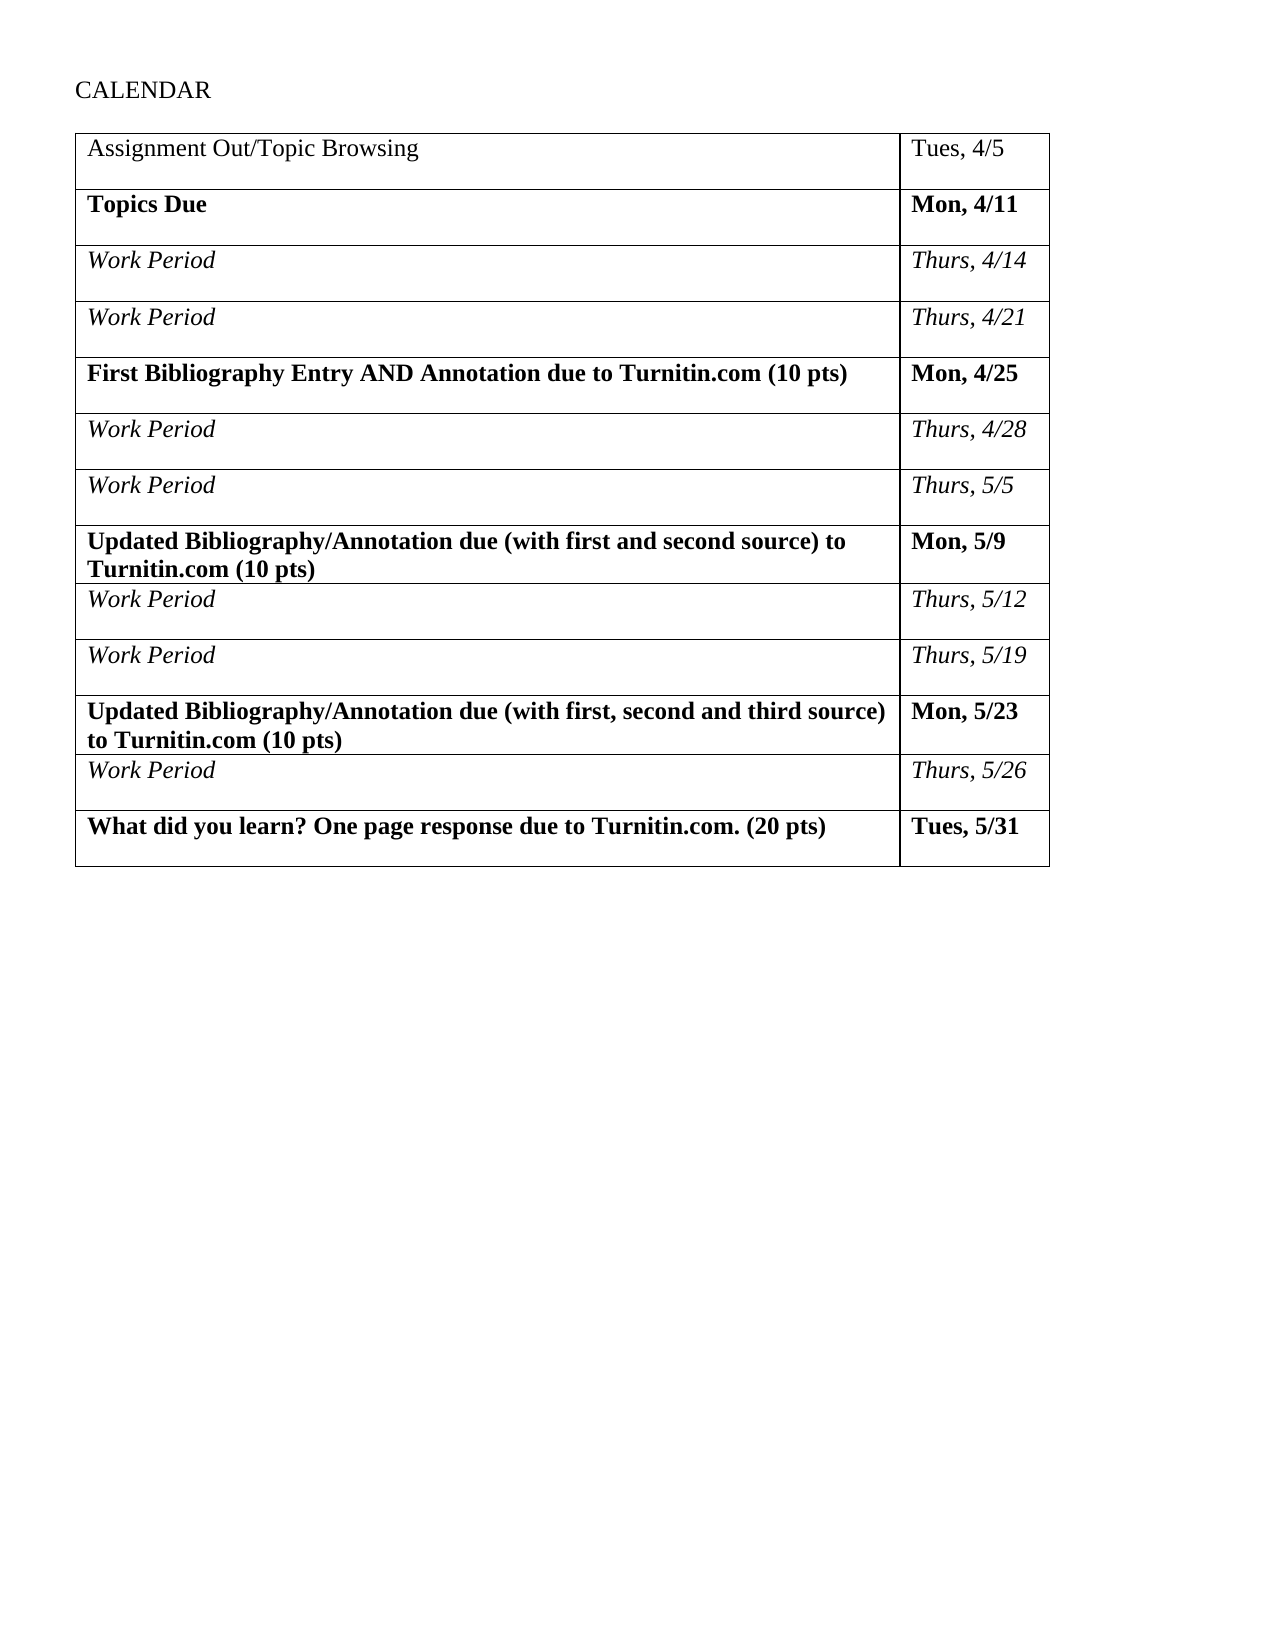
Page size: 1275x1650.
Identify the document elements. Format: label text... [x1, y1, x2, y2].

table_cell Thurs, 5/26 [901, 755, 1049, 810]
table_cell Mon, 5/9 [901, 526, 1049, 583]
table_cell Work Period [76, 414, 899, 469]
table_cell Work Period [76, 584, 899, 639]
table_header Assignment Out/Topic Browsing [76, 134, 899, 188]
table_cell Thurs, 5/5 [901, 470, 1049, 525]
table_cell Thurs, 5/12 [901, 584, 1049, 639]
table_cell Updated Bibliography/Annotation due (with first, second and third source) to Turnitin.com (10 pts) [76, 696, 899, 754]
table_cell Work Period [76, 302, 899, 357]
table_cell Work Period [76, 470, 899, 525]
table_cell What did you learn? One page response due to Turnitin.com. (20 pts) [76, 811, 899, 866]
table_cell Mon, 4/25 [901, 358, 1049, 413]
table_cell Thurs, 4/28 [901, 414, 1049, 469]
table_cell Work Period [76, 246, 899, 301]
table_cell Tues, 5/31 [901, 811, 1049, 866]
table_cell Mon, 4/11 [901, 190, 1049, 244]
table_cell Work Period [76, 755, 899, 810]
table_cell Thurs, 5/19 [901, 640, 1049, 695]
table_cell Thurs, 4/21 [901, 302, 1049, 357]
table_cell Work Period [76, 640, 899, 695]
text CALENDAR [75, 75, 1200, 104]
table_cell Topics Due [76, 190, 899, 244]
table_cell Updated Bibliography/Annotation due (with first and second source) to Turnitin.com (10 pts) [76, 526, 899, 583]
table_header Tues, 4/5 [901, 134, 1049, 188]
table_cell First Bibliography Entry AND Annotation due to Turnitin.com (10 pts) [76, 358, 899, 413]
table_cell Thurs, 4/14 [901, 246, 1049, 301]
table_cell Mon, 5/23 [901, 696, 1049, 754]
